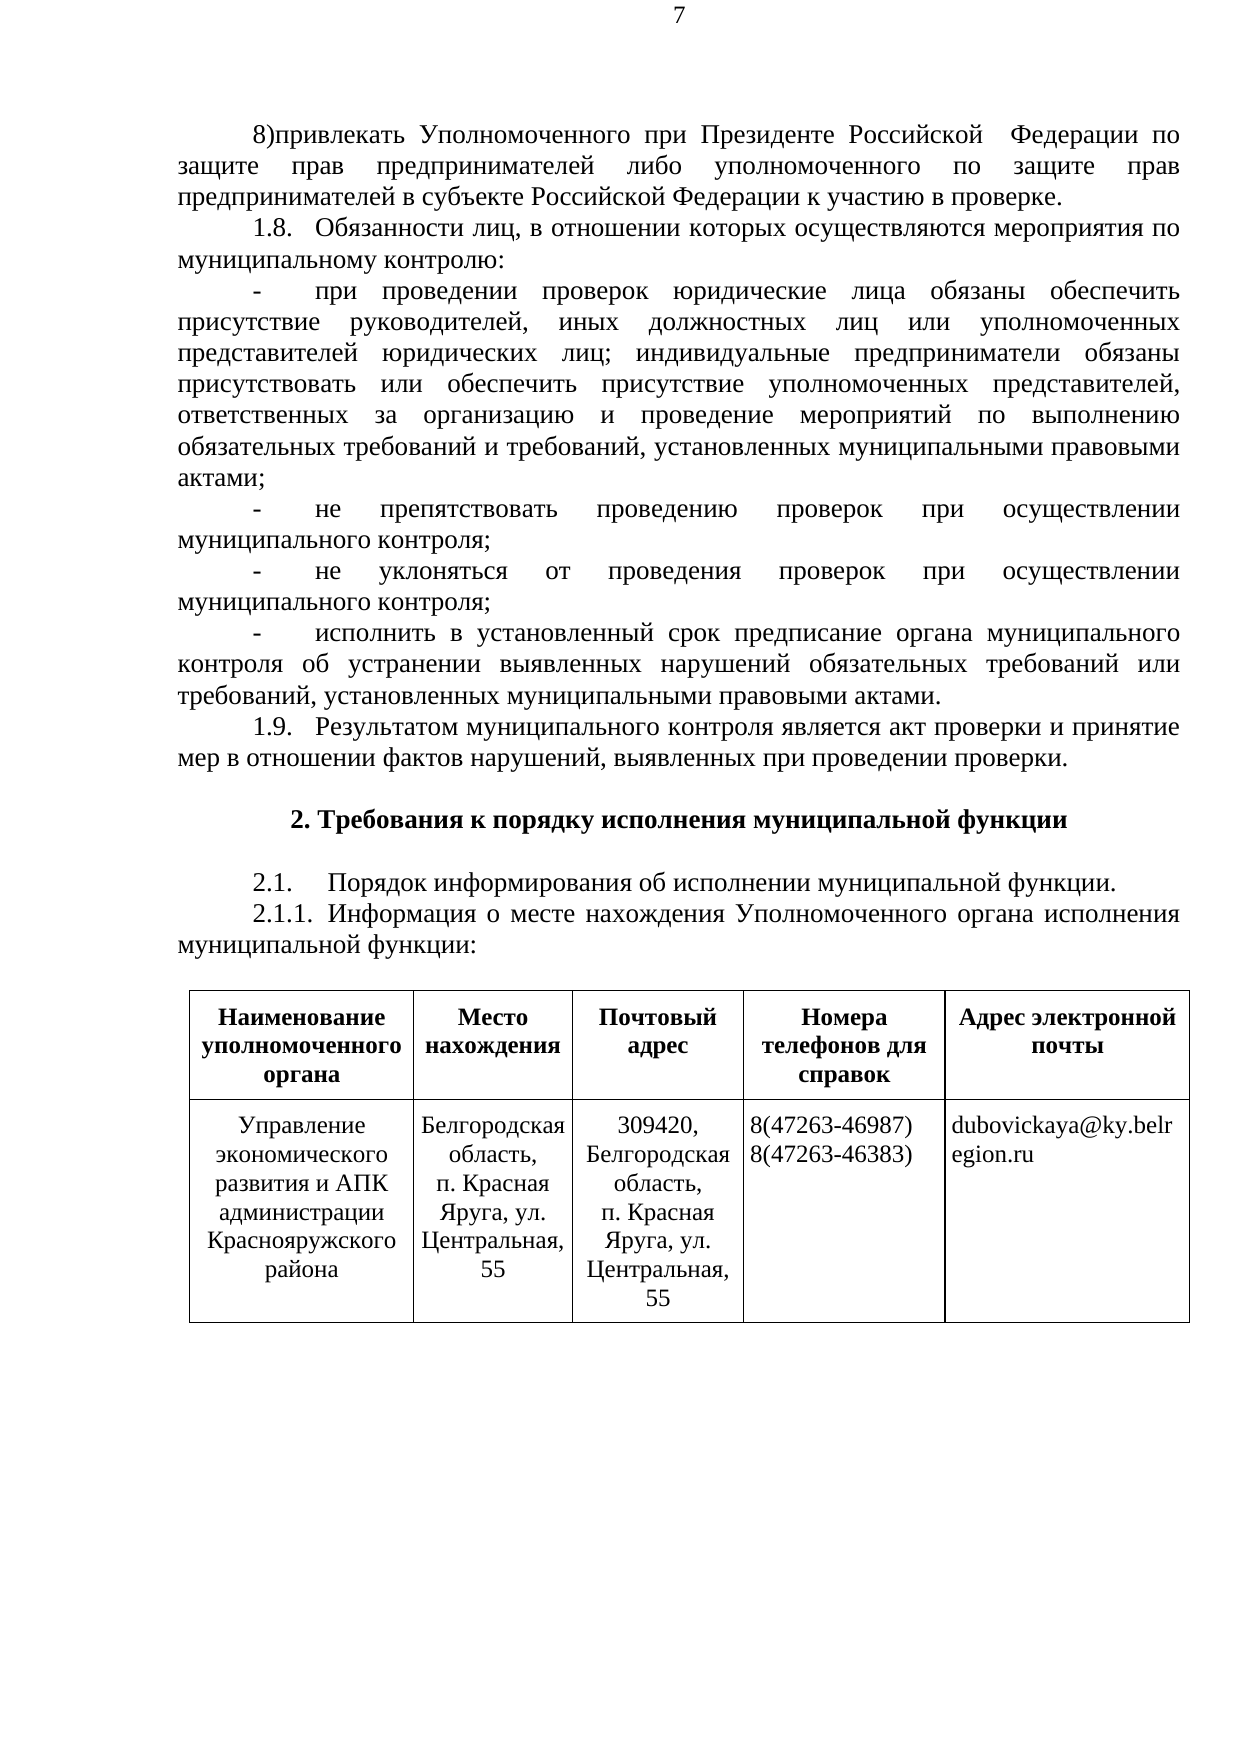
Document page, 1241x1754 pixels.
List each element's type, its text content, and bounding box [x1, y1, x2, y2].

text 1.9. Результатом муниципального контроля является акт проверки и принятие мер в отношении фактов нарушений, выявленных при проведении проверки. [177, 710, 1181, 772]
table_header Почтовый адрес [573, 991, 743, 1099]
text 2. Требования к порядку исполнения муниципальной функции [177, 803, 1181, 834]
table_cell 8(47263-46987) 8(47263-46383) [744, 1100, 944, 1322]
table_cell dubovickaya@ky.belregion.ru [946, 1100, 1189, 1322]
table_cell 309420, Белгородская область, п. Красная Яруга, ул. Центральная, 55 [573, 1100, 743, 1322]
table_header Адрес электронной почты [946, 991, 1189, 1099]
table_header Номера телефонов для справок [744, 991, 944, 1099]
text - при проведении проверок юридические лица обязаны обеспечить присутствие руководителей, иных должностных лиц или уполномоченных представителей юридических лиц; индивидуальные предприниматели обязаны присутствовать или обеспечить присутствие уполномоченных представителей, ответственных за организацию и проведение мероприятий по выполнению обязательных требований и требований, установленных муниципальными правовыми актами; [177, 274, 1181, 492]
text - не уклоняться от проведения проверок при осуществлении муниципального контроля; [177, 554, 1181, 616]
text - исполнить в установленный срок предписание органа муниципального контроля об устранении выявленных нарушений обязательных требований или требований, установленных муниципальными правовыми актами. [177, 616, 1181, 710]
text 1.8. Обязанности лиц, в отношении которых осуществляются мероприятия по муниципальному контролю: [177, 212, 1181, 274]
text 8)привлекать Уполномоченного при Президенте Российской Федерации по защите прав предпринимателей либо уполномоченного по защите прав предпринимателей в субъекте Российской Федерации к участию в проверке. [177, 118, 1181, 212]
text - не препятствовать проведению проверок при осуществлении муниципального контроля; [177, 492, 1181, 554]
table_cell Белгородская область, п. Красная Яруга, ул. Центральная, 55 [414, 1100, 572, 1322]
table_header Место нахождения [414, 991, 572, 1099]
text 2.1. Порядок информирования об исполнении муниципальной функции. [177, 866, 1181, 897]
text 2.1.1. Информация о месте нахождения Уполномоченного органа исполнения муниципальной функции: [177, 897, 1181, 959]
table_cell Управление экономического развития и АПК администрации Краснояружского района [190, 1100, 413, 1322]
table_header Наименование уполномоченного органа [190, 991, 413, 1099]
